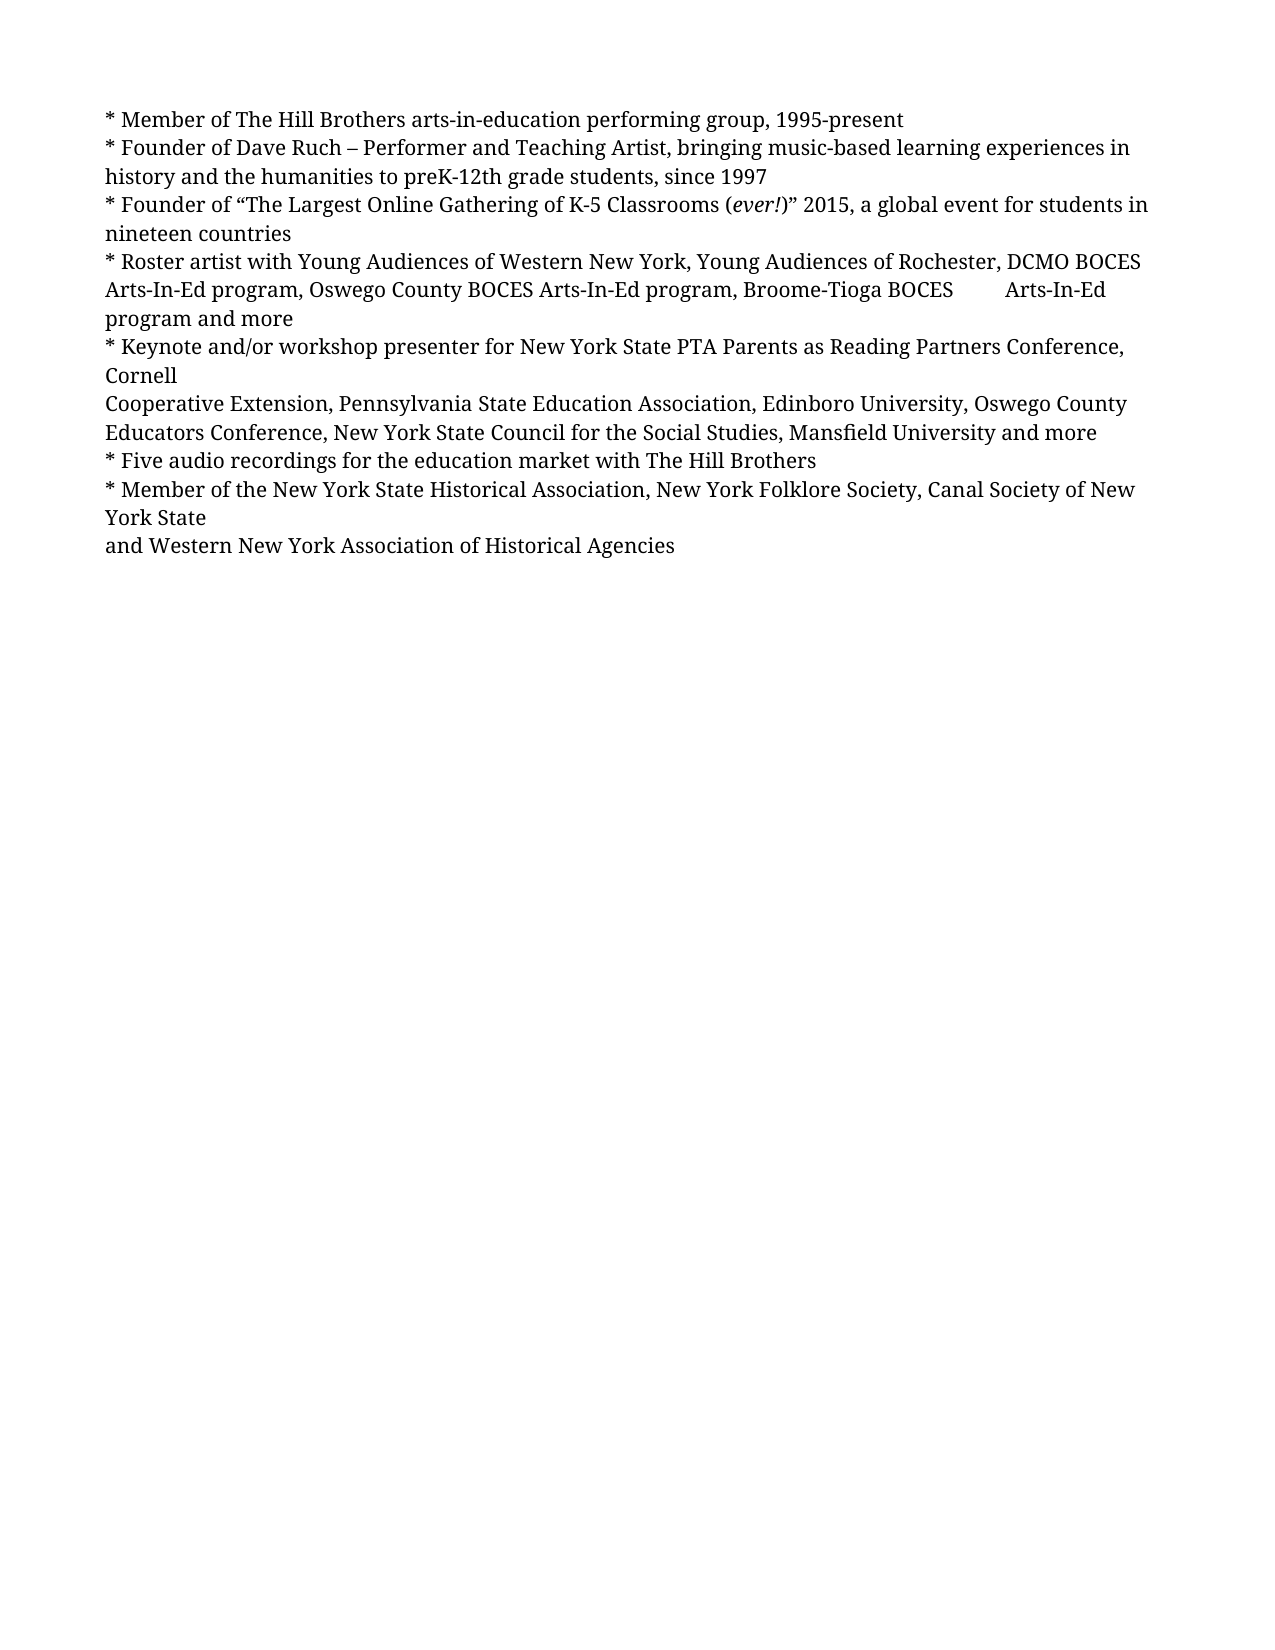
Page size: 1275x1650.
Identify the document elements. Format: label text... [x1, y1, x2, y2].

text * Member of The Hill Brothers arts-in-education performing group, 1995-present [105, 105, 1170, 133]
text * Five audio recordings for the education market with The Hill Brothers [105, 446, 1170, 475]
text Cooperative Extension, Pennsylvania State Education Association, Edinboro University, Oswego County Educators Conference, New York State Council for the Social Studies, Mansfield University and more [105, 389, 1170, 446]
text * Founder of Dave Ruch – Performer and Teaching Artist, bringing music-based learning experiences in history and the humanities to preK-12th grade students, since 1997 [105, 133, 1170, 190]
text and Western New York Association of Historical Agencies [105, 532, 1170, 560]
text * Keynote and/or workshop presenter for New York State PTA Parents as Reading Partners Conference, Cornell [105, 332, 1170, 389]
text * Member of the New York State Historical Association, New York Folklore Society, Canal Society of New York State [105, 475, 1170, 532]
text * Founder of “The Largest Online Gathering of K-5 Classrooms (ever!)” 2015, a global event for students in nineteen countries * Roster artist with Young Audiences of Western New York, Young Audiences of Rochester, DCMO BOCES Arts-In-Ed program, Oswego County BOCES Arts-In-Ed program, Broome-Tioga BOCES Arts-In-Ed program and more [105, 190, 1170, 332]
